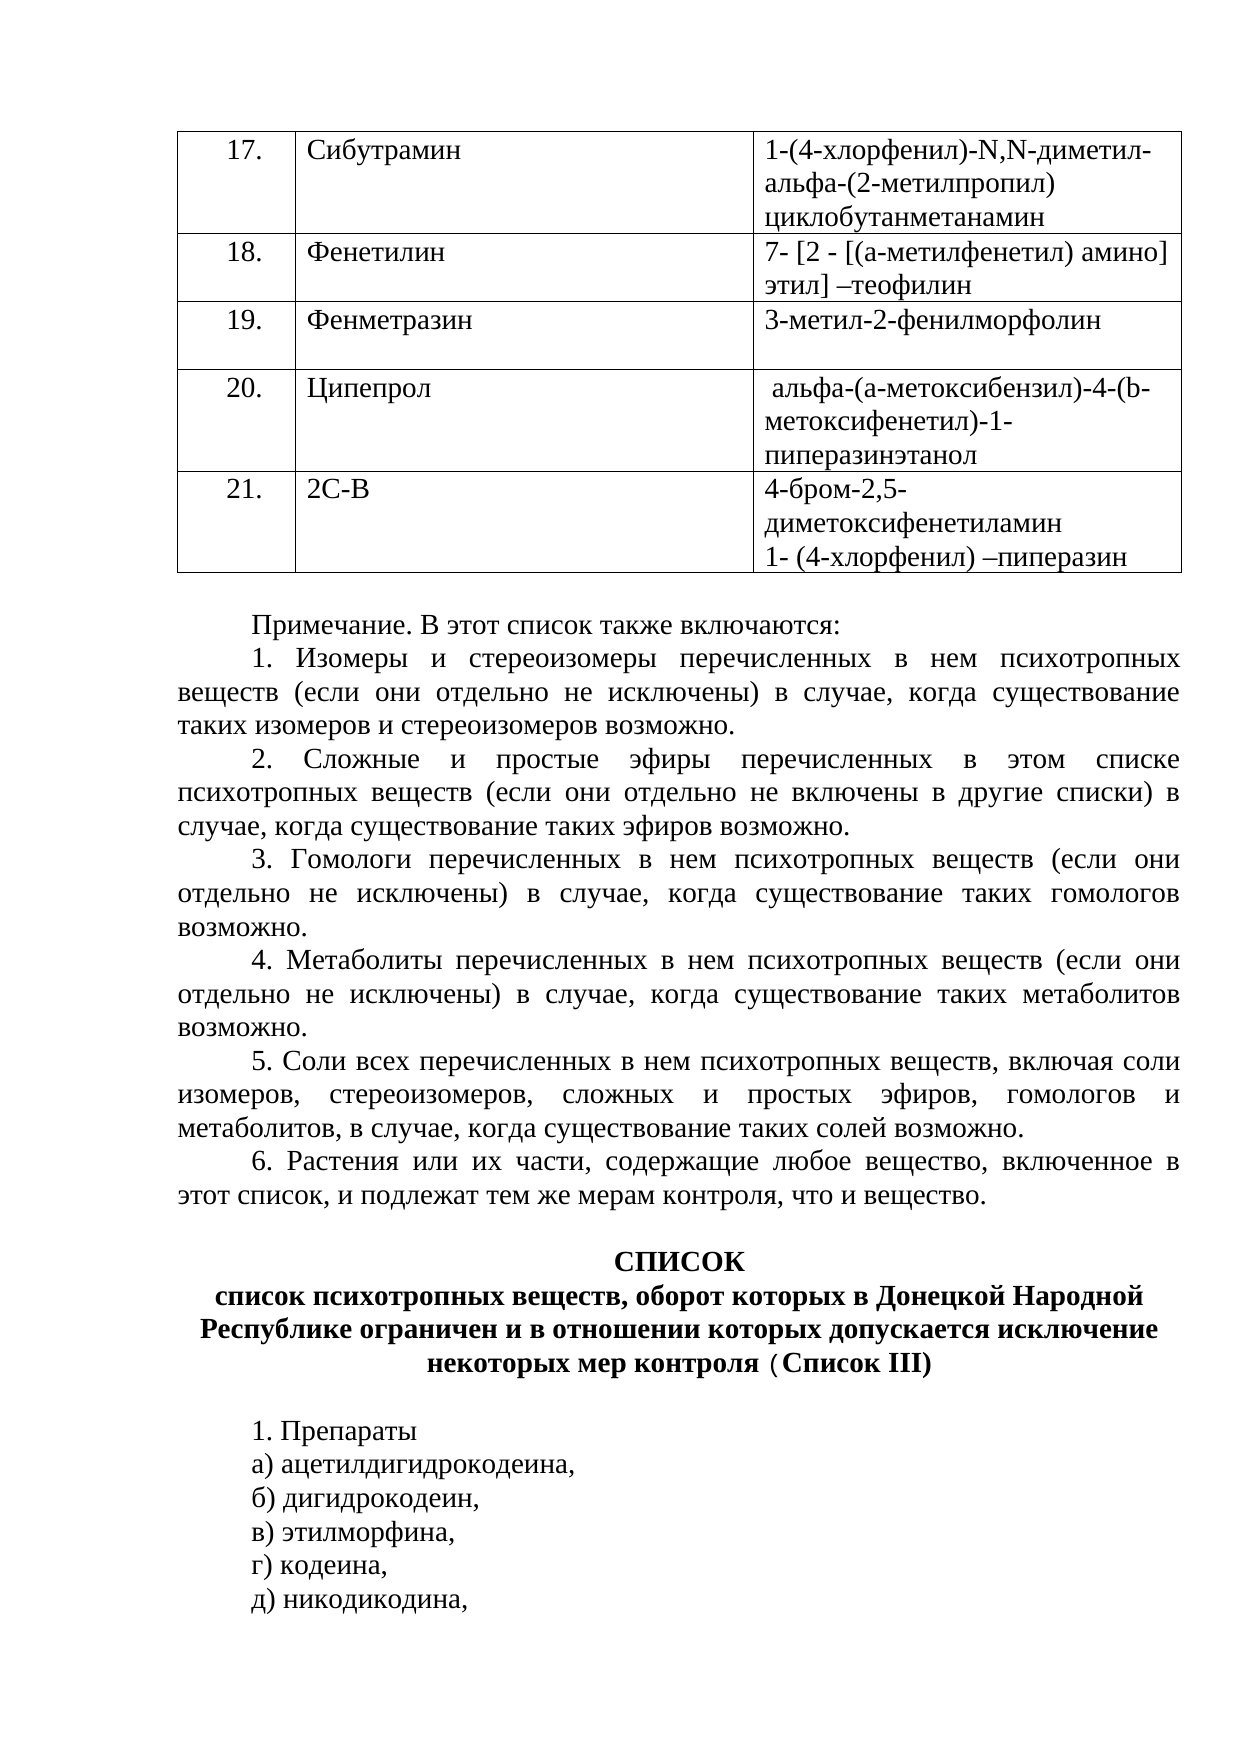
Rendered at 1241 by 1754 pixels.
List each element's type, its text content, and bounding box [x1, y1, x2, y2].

text СПИСОК [177, 1244, 1181, 1278]
text 1. Изомеры и стереоизомеры перечисленных в нем психотропных веществ (если они отдельно не исключены) в случае, когда существование таких изомеров и стереоизомеров возможно. [177, 640, 1181, 741]
text Примечание. В этот список также включаются: [177, 607, 1181, 640]
text д) никодикодина, [177, 1581, 1181, 1614]
text 6. Растения или их части, содержащие любое вещество, включенное в этот список, и подлежат тем же мерам контроля, что и вещество. [177, 1143, 1181, 1211]
table_cell [178, 132, 295, 233]
table_cell Фенетилин [296, 234, 753, 301]
table_cell [178, 302, 295, 369]
text 1. Препараты [177, 1413, 1181, 1447]
text 3. Гомологи перечисленных в нем психотропных веществ (если они отдельно не исключены) в случае, когда существование таких гомологов возможно. [177, 842, 1181, 942]
text 4. Метаболиты перечисленных в нем психотропных веществ (если они отдельно не исключены) в случае, когда существование таких метаболитов возможно. [177, 942, 1181, 1043]
table_cell 2С-В [296, 472, 753, 572]
table_cell 3-метил-2-фенилморфолин [754, 302, 1181, 369]
table_cell Ципепрол [296, 370, 753, 471]
table_cell 4-бром-2,5-диметоксифенетиламин 1- (4-хлорфенил) –пиперазин [754, 472, 1181, 572]
text а) ацетилдигидрокодеина, [177, 1447, 1181, 1480]
table_cell [178, 234, 295, 301]
text 5. Соли всех перечисленных в нем психотропных веществ, включая соли изомеров, стереоизомеров, сложных и простых эфиров, гомологов и метаболитов, в случае, когда существование таких солей возможно. [177, 1043, 1181, 1143]
text 2. Сложные и простые эфиры перечисленных в этом списке психотропных веществ (если они отдельно не включены в другие списки) в случае, когда существование таких эфиров возможно. [177, 741, 1181, 842]
text г) кодеина, [177, 1547, 1181, 1581]
text б) дигидрокодеин, [177, 1480, 1181, 1514]
table_cell Фенметразин [296, 302, 753, 369]
text список психотропных веществ, оборот которых в Донецкой Народной Республике ограничен и в отношении которых допускается исключение некоторых мер контроля (Список III) [177, 1278, 1181, 1379]
table_cell Сибутрамин [296, 132, 753, 233]
table_cell [178, 370, 295, 471]
table_cell альфа-(a-метоксибензил)-4-(b-метоксифенетил)-1-пиперазинэтанол [754, 370, 1181, 471]
text в) этилморфина, [177, 1514, 1181, 1547]
table_cell 7- [2 - [(a-метилфенетил) амино] этил] –теофилин [754, 234, 1181, 301]
table_cell [178, 472, 295, 572]
table_cell 1-(4-хлорфенил)-N,N-диметил-альфа-(2-метилпропил) циклобутанметанамин [754, 132, 1181, 233]
